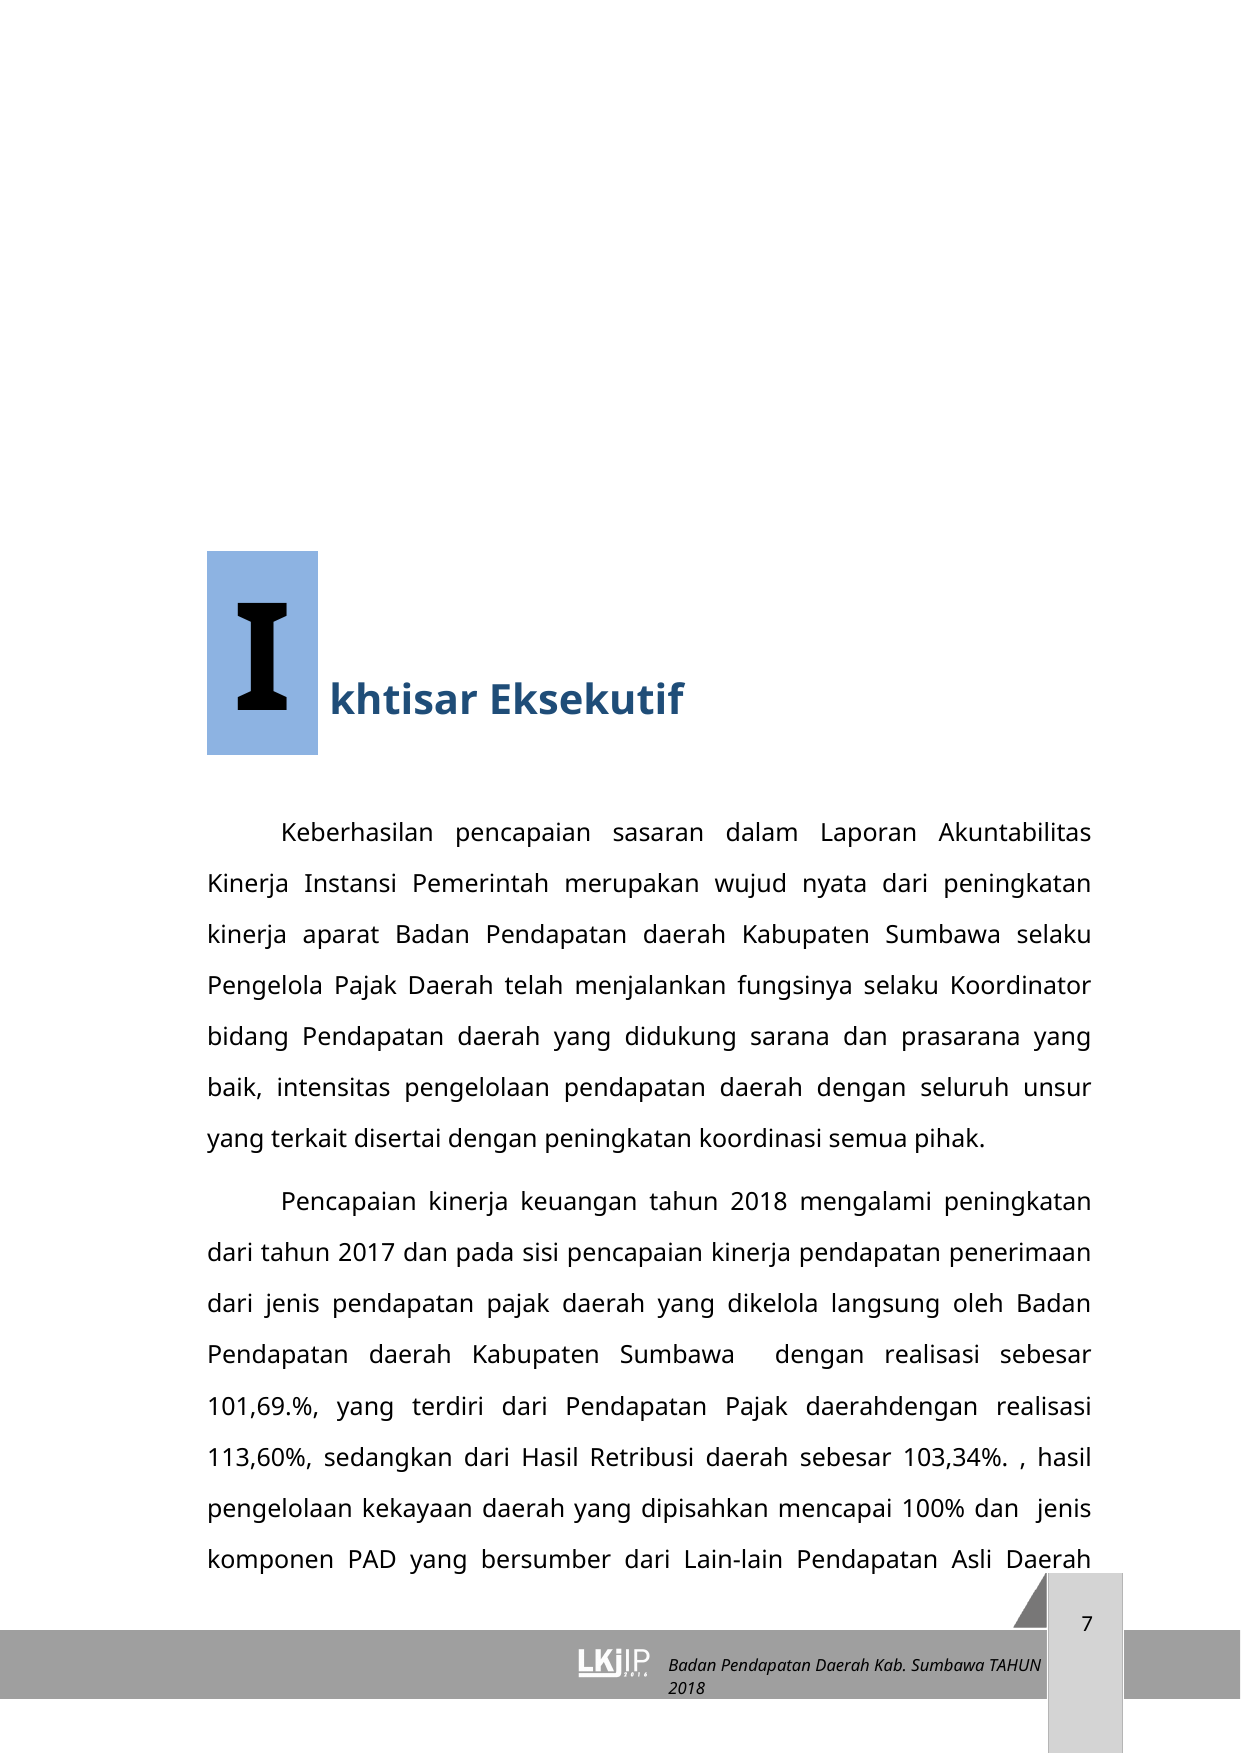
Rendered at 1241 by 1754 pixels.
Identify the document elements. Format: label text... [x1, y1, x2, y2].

text Keberhasilan pencapaian sasaran dalam Laporan Akuntabilitas Kinerja Instansi Pemerintah merupakan wujud nyata dari peningkatan kinerja aparat Badan Pendapatan daerah Kabupaten Sumbawa selaku Pengelola Pajak Daerah telah menjalankan fungsinya selaku Koordinator bidang Pendapatan daerah yang didukung sarana dan prasarana yang baik, intensitas pengelolaan pendapatan daerah dengan seluruh unsur yang terkait disertai dengan peningkatan koordinasi semua pihak. [207, 814, 1092, 1154]
picture [0, 1573, 1241, 1753]
table_header I [207, 551, 318, 755]
table_header khtisar Eksekutif [318, 551, 1115, 755]
